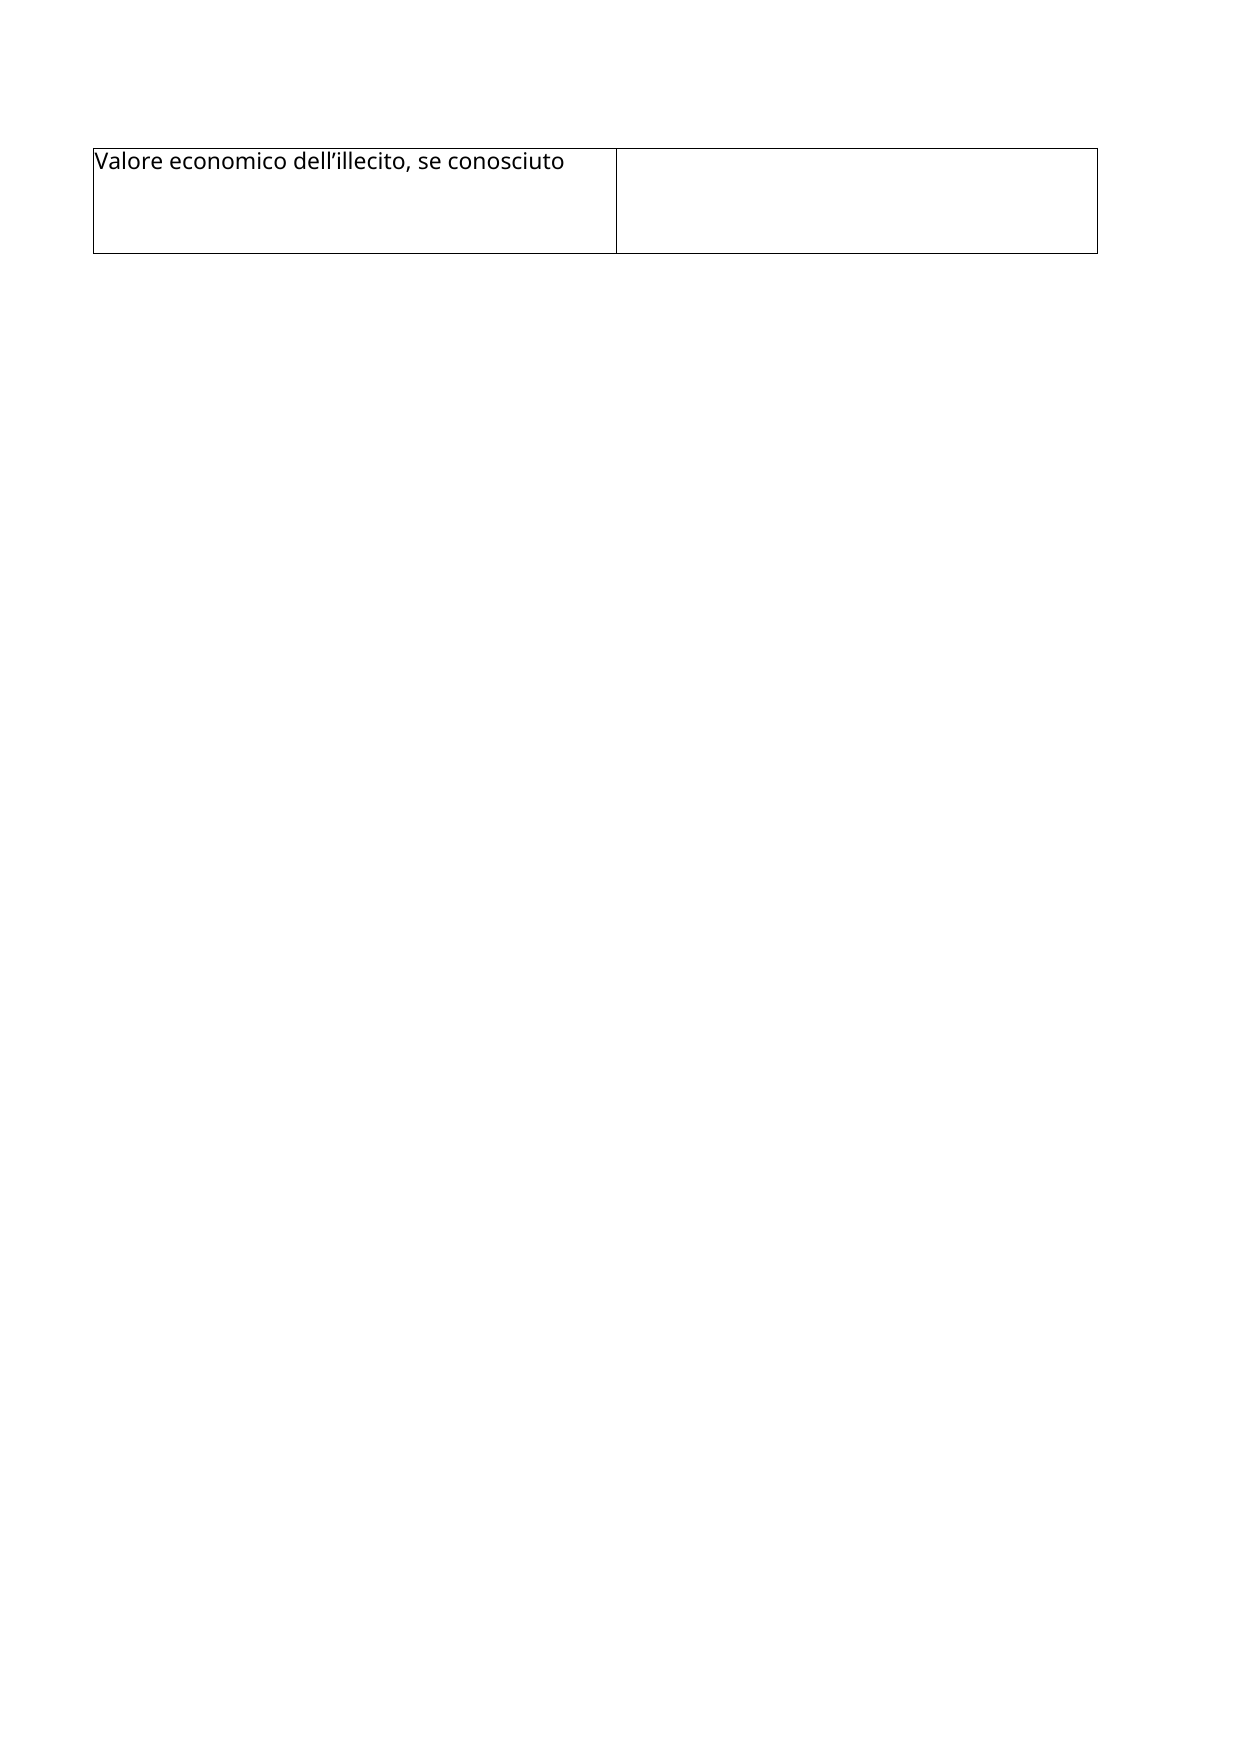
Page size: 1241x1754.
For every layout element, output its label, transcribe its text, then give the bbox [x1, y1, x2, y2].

table_cell Valore economico dell’illecito, se conosciuto [94, 149, 616, 253]
table_cell [617, 149, 1097, 253]
